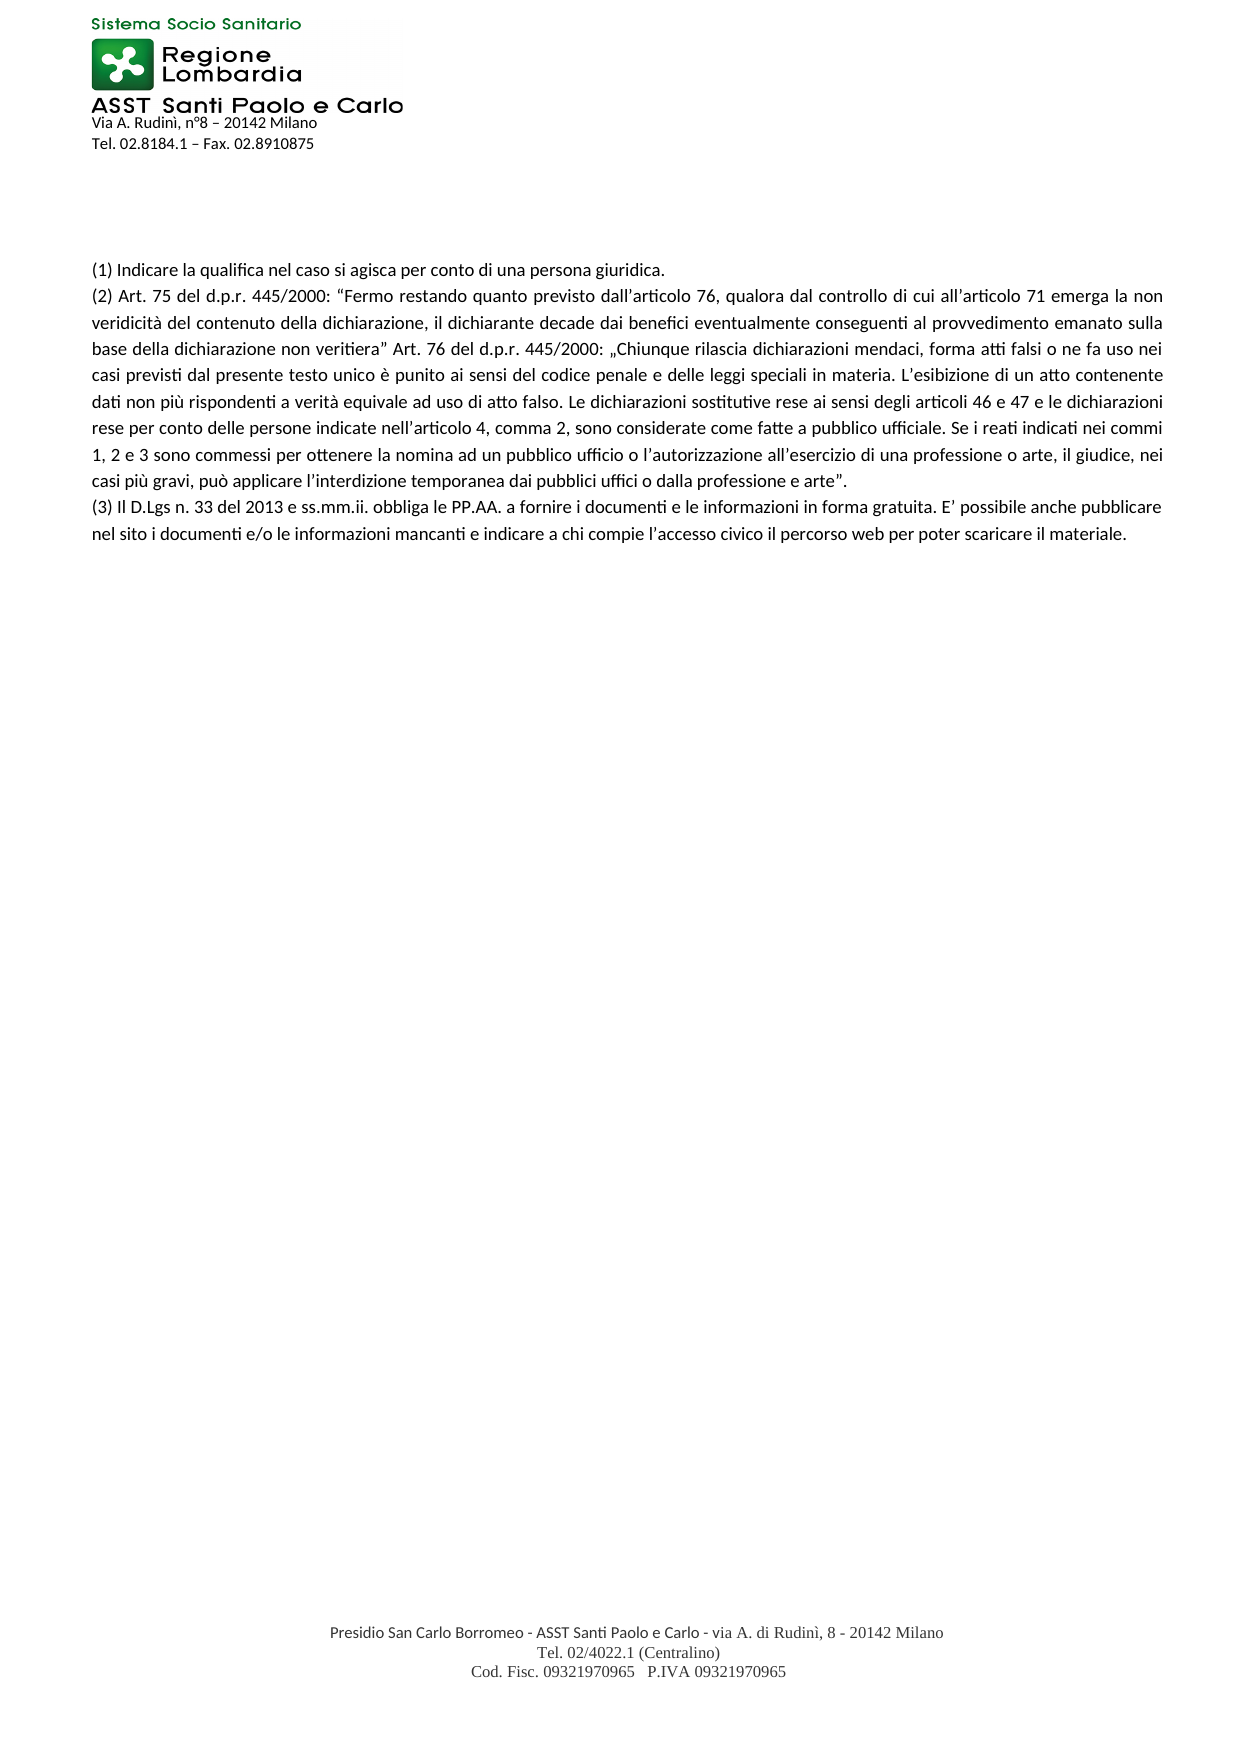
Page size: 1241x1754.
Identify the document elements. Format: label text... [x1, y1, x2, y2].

text (1) Indicare la qualifica nel caso si agisca per conto di una persona giuridica. [92, 258, 1165, 281]
text (2) Art. 75 del d.p.r. 445/2000: “Fermo restando quanto previsto dall’articolo 76, qualora dal controllo di cui all’articolo 71 emerga la non veridicità del contenuto della dichiarazione, il dichiarante decade dai benefici eventualmente conseguenti al provvedimento emanato sulla base della dichiarazione non veritiera” Art. 76 del d.p.r. 445/2000: „Chiunque rilascia dichiarazioni mendaci, forma atti falsi o ne fa uso nei casi previsti dal presente testo unico è punito ai sensi del codice penale e delle leggi speciali in materia. L’esibizione di un atto contenente dati non più rispondenti a verità equivale ad uso di atto falso. Le dichiarazioni sostitutive rese ai sensi degli articoli 46 e 47 e le dichiarazioni rese per conto delle persone indicate nell’articolo 4, comma 2, sono considerate come fatte a pubblico ufficiale. Se i reati indicati nei commi 1, 2 e 3 sono commessi per ottenere la nomina ad un pubblico ufficio o l’autorizzazione all’esercizio di una professione o arte, il giudice, nei casi più gravi, può applicare l’interdizione temporanea dai pubblici uffici o dalla professione e arte”. [92, 284, 1165, 492]
picture [91, 18, 403, 113]
text (3) Il D.Lgs n. 33 del 2013 e ss.mm.ii. obbliga le PP.AA. a fornire i documenti e le informazioni in forma gratuita. E’ possibile anche pubblicare nel sito i documenti e/o le informazioni mancanti e indicare a chi compie l’accesso civico il percorso web per poter scaricare il materiale. [92, 495, 1165, 545]
